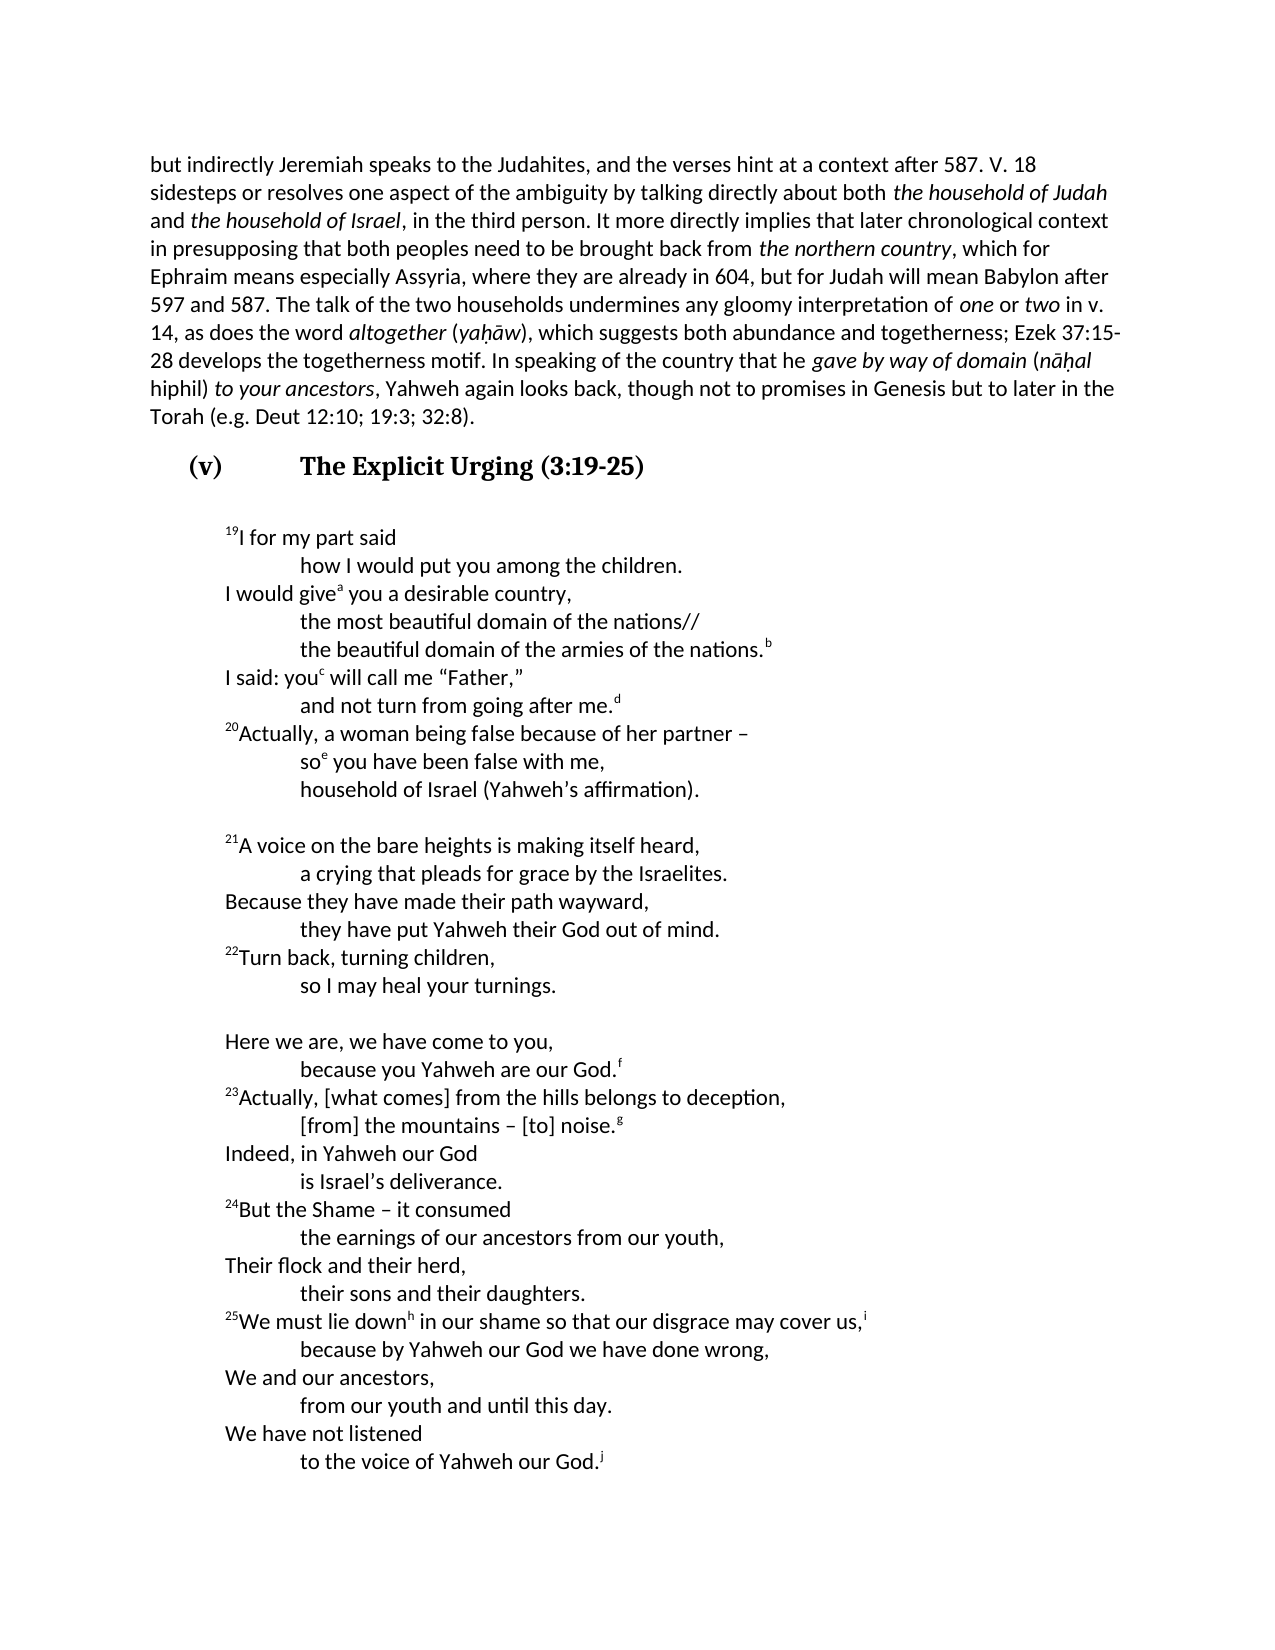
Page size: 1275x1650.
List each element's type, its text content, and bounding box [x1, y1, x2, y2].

text Here we are, we have come to you, [150, 1027, 1125, 1055]
text their sons and their daughters. [150, 1279, 1125, 1307]
text We have not listened [150, 1419, 1125, 1447]
text Indeed, in Yahweh our God [150, 1139, 1125, 1167]
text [150, 150, 1125, 430]
text Their flock and their herd, [150, 1251, 1125, 1279]
text because you Yahweh are our God.f [150, 1055, 1125, 1083]
text to the voice of Yahweh our God.j [150, 1447, 1125, 1475]
text a crying that pleads for grace by the Israelites. [150, 859, 1125, 887]
text the earnings of our ancestors from our youth, [150, 1223, 1125, 1251]
text so I may heal your turnings. [150, 971, 1125, 999]
text I would givea you a desirable country, [225, 579, 1125, 607]
text Because they have made their path wayward, [150, 887, 1125, 915]
text because by Yahweh our God we have done wrong, [225, 1335, 1125, 1363]
text from our youth and until this day. [225, 1391, 1125, 1419]
text 19I for my part said [150, 523, 1125, 551]
text 25We must lie downh in our shame so that our disgrace may cover us,i [150, 1307, 1125, 1335]
subtitle The Explicit Urging (3:19-25) [187, 451, 1125, 482]
text 22Turn back, turning children, [150, 943, 1125, 971]
text the beautiful domain of the armies of the nations.b [225, 635, 1125, 663]
text I said: youc will call me “Father,” [225, 663, 1125, 691]
text 24But the Shame – it consumed [150, 1195, 1125, 1223]
text [from] the mountains – [to] noise.g [150, 1111, 1125, 1139]
text 20Actually, a woman being false because of her partner – [225, 719, 1125, 747]
text 21A voice on the bare heights is making itself heard, [150, 831, 1125, 859]
text 23Actually, [what comes] from the hills belongs to deception, [150, 1083, 1125, 1111]
text the most beautiful domain of the nations// [225, 607, 1125, 635]
text is Israel’s deliverance. [150, 1167, 1125, 1195]
text soe you have been false with me, [225, 747, 1125, 775]
text how I would put you among the children. [225, 551, 1125, 579]
text We and our ancestors, [150, 1363, 1125, 1391]
text household of Israel (Yahweh’s affirmation). [225, 775, 1125, 803]
text they have put Yahweh their God out of mind. [150, 915, 1125, 943]
text and not turn from going after me.d [225, 691, 1125, 719]
